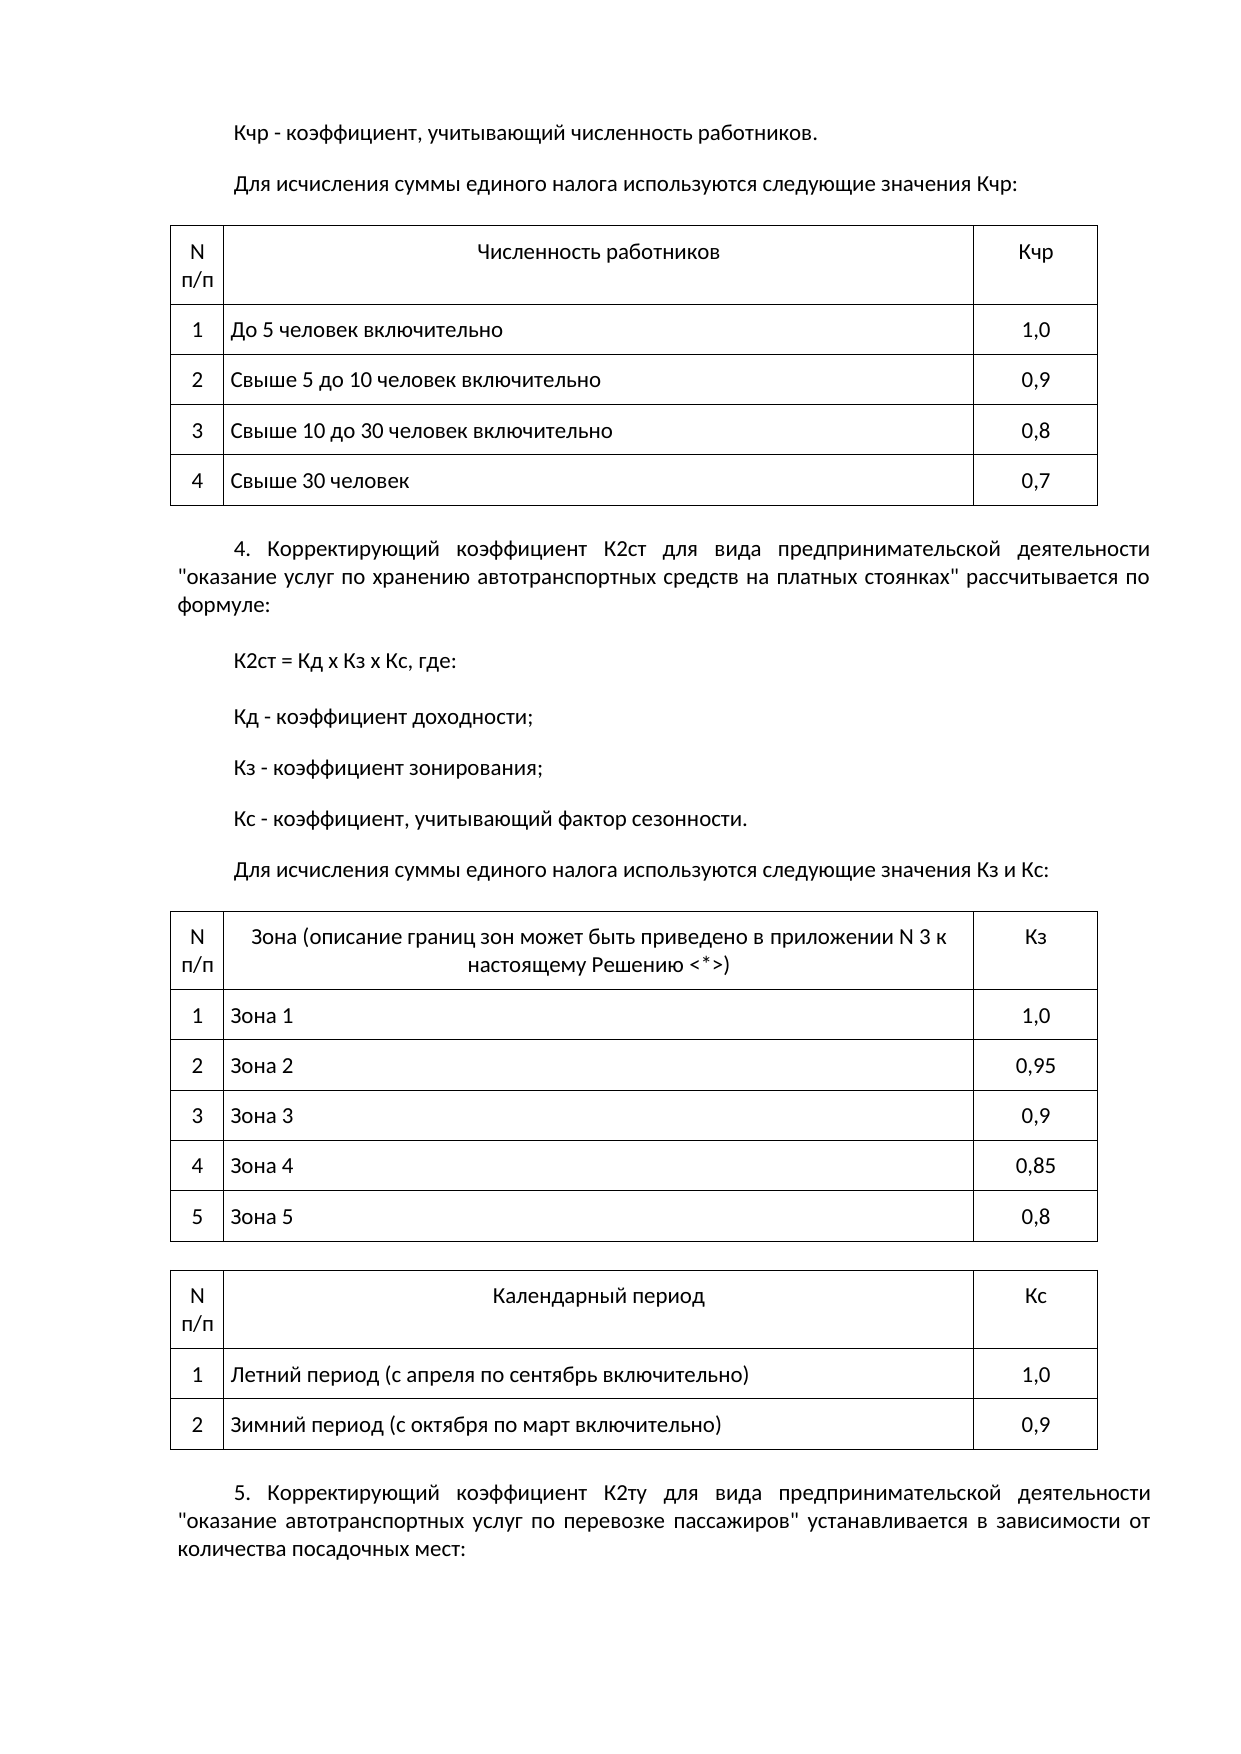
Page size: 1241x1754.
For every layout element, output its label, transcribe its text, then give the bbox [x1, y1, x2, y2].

table_cell 2 [171, 1040, 223, 1090]
table_cell 0,8 [974, 405, 1097, 454]
table_cell 1,0 [974, 1349, 1097, 1398]
text Для исчисления суммы единого налога используются следующие значения Кчр: [177, 169, 1152, 197]
table_cell 2 [171, 1399, 223, 1449]
table_header Зона (описание границ зон может быть приведено в приложении N 3 к настоящему Решению <*>) [224, 912, 973, 989]
table_cell 4 [171, 1141, 223, 1190]
table_cell 0,9 [974, 1399, 1097, 1449]
table_cell 0,7 [974, 455, 1097, 505]
table_cell 0,9 [974, 1091, 1097, 1140]
table_cell Зона 1 [224, 990, 973, 1039]
table_cell 1,0 [974, 990, 1097, 1039]
table_cell 1,0 [974, 305, 1097, 354]
table_header N п/п [171, 1271, 223, 1348]
table_header Календарный период [224, 1271, 973, 1348]
table_cell 5 [171, 1191, 223, 1241]
table_cell 2 [171, 355, 223, 404]
table_header Кс [974, 1271, 1097, 1348]
table_header Кчр [974, 226, 1097, 303]
text Для исчисления суммы единого налога используются следующие значения Кз и Кс: [177, 855, 1152, 883]
table_cell Свыше 5 до 10 человек включительно [224, 355, 973, 404]
table_cell 4 [171, 455, 223, 505]
table_cell Зона 4 [224, 1141, 973, 1190]
table_header N п/п [171, 912, 223, 989]
table_cell 1 [171, 305, 223, 354]
table_cell Летний период (с апреля по сентябрь включительно) [224, 1349, 973, 1398]
table_cell 1 [171, 990, 223, 1039]
text Кд - коэффициент доходности; [177, 702, 1152, 730]
table_cell До 5 человек включительно [224, 305, 973, 354]
text 4. Корректирующий коэффициент К2ст для вида предпринимательской деятельности "оказание услуг по хранению автотранспортных средств на платных стоянках" рассчитывается по формуле: [177, 534, 1152, 618]
text К2ст = Кд x Кз x Кс, где: [177, 646, 1152, 674]
table_cell Свыше 30 человек [224, 455, 973, 505]
text 5. Корректирующий коэффициент К2ту для вида предпринимательской деятельности "оказание автотранспортных услуг по перевозке пассажиров" устанавливается в зависимости от количества посадочных мест: [177, 1478, 1152, 1562]
table_cell 1 [171, 1349, 223, 1398]
text Кс - коэффициент, учитывающий фактор сезонности. [177, 804, 1152, 832]
table_cell Свыше 10 до 30 человек включительно [224, 405, 973, 454]
table_header Кз [974, 912, 1097, 989]
table_cell Зона 3 [224, 1091, 973, 1140]
table_cell 3 [171, 405, 223, 454]
text Кз - коэффициент зонирования; [177, 753, 1152, 781]
table_cell 0,9 [974, 355, 1097, 404]
table_header N п/п [171, 226, 223, 303]
table_cell 0,8 [974, 1191, 1097, 1241]
table_header Численность работников [224, 226, 973, 303]
table_cell Зимний период (с октября по март включительно) [224, 1399, 973, 1449]
table_cell 0,85 [974, 1141, 1097, 1190]
table_cell 0,95 [974, 1040, 1097, 1090]
text Кчр - коэффициент, учитывающий численность работников. [177, 118, 1152, 146]
table_cell 3 [171, 1091, 223, 1140]
table_cell Зона 2 [224, 1040, 973, 1090]
table_cell Зона 5 [224, 1191, 973, 1241]
